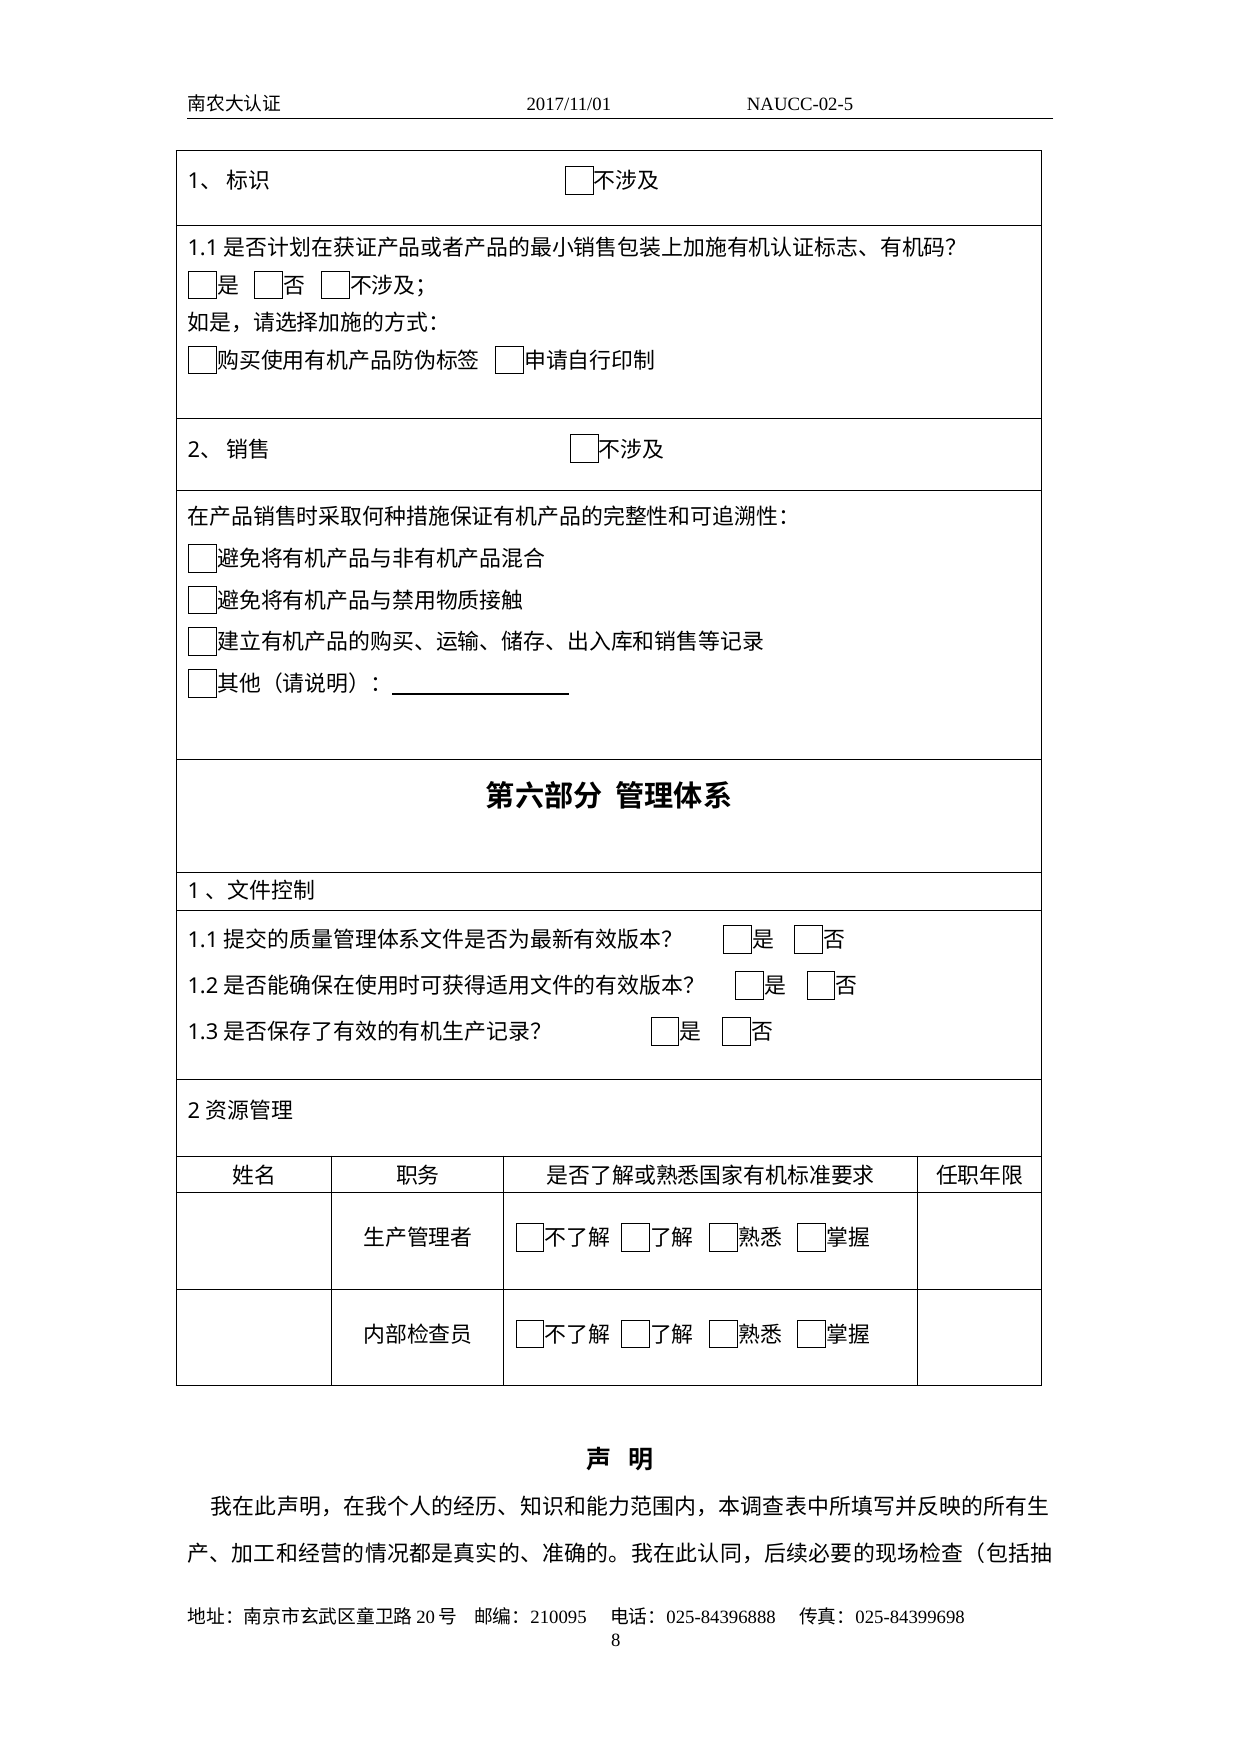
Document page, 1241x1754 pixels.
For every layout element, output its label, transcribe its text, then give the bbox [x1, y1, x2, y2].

table_cell 1、 标识 不涉及 [177, 151, 1041, 224]
table_cell 1 、文件控制 [177, 873, 1041, 910]
table_cell 在产品销售时采取何种措施保证有机产品的完整性和可追溯性： 避免将有机产品与非有机产品混合 避免将有机产品与禁用物质接触 建立有机产品的购买、运输、储存、出入库和销售等记录 其他（请说明）： [177, 491, 1041, 759]
text 声 明 [187, 1440, 1053, 1476]
table_cell [177, 1193, 331, 1288]
table_cell [177, 1290, 331, 1385]
table_cell 生产管理者 [332, 1193, 503, 1288]
table_cell 2 资源管理 [177, 1080, 1041, 1156]
table_cell [918, 1193, 1041, 1288]
table_cell 不了解 了解 熟悉 掌握 [504, 1193, 917, 1288]
table_cell 任职年限 [918, 1157, 1041, 1192]
table_cell 1.1 是否计划在获证产品或者产品的最小销售包装上加施有机认证标志、有机码？ 是 否 不涉及； 如是，请选择加施的方式： 购买使用有机产品防伪标签 申请自行印制 [177, 226, 1041, 418]
table_cell 职务 [332, 1157, 503, 1192]
table_cell 第六部分 管理体系 [177, 760, 1041, 872]
table_cell [918, 1290, 1041, 1385]
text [187, 1489, 1053, 1568]
table_cell 2、 销售 不涉及 [177, 419, 1041, 490]
table_cell 姓名 [177, 1157, 331, 1192]
table_cell 内部检查员 [332, 1290, 503, 1385]
table_cell 不了解 了解 熟悉 掌握 [504, 1290, 917, 1385]
table_cell 1.1 提交的质量管理体系文件是否为最新有效版本？ 是 否 1.2 是否能确保在使用时可获得适用文件的有效版本？ 是 否 1.3 是否保存了有效的有机生产记录？ 是 否 [177, 911, 1041, 1079]
table_cell 是否了解或熟悉国家有机标准要求 [504, 1157, 917, 1192]
